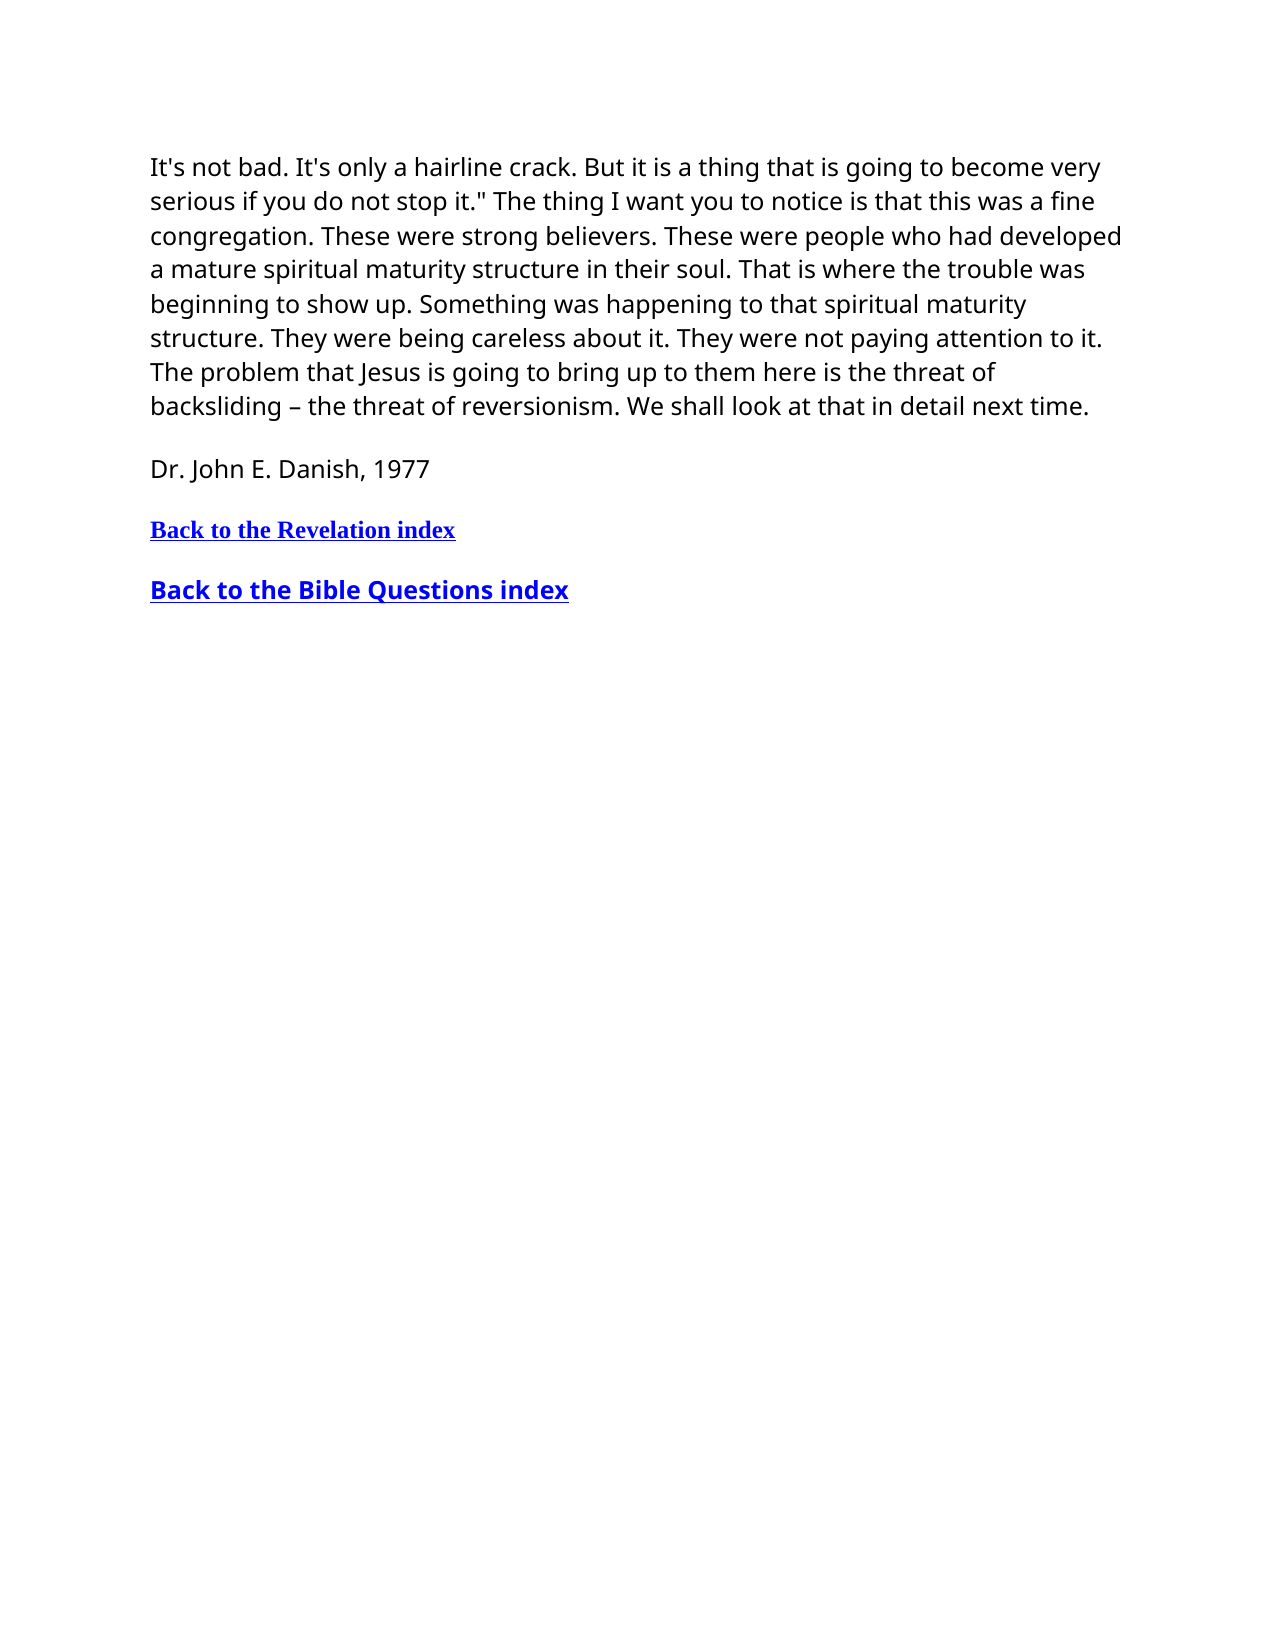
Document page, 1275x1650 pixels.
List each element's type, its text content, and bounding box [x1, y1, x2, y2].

text Dr. John E. Danish, 1977 [150, 452, 1125, 486]
text Back to the Revelation index [150, 515, 1125, 544]
text Back to the Bible Questions index [150, 573, 1125, 607]
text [150, 150, 1125, 422]
